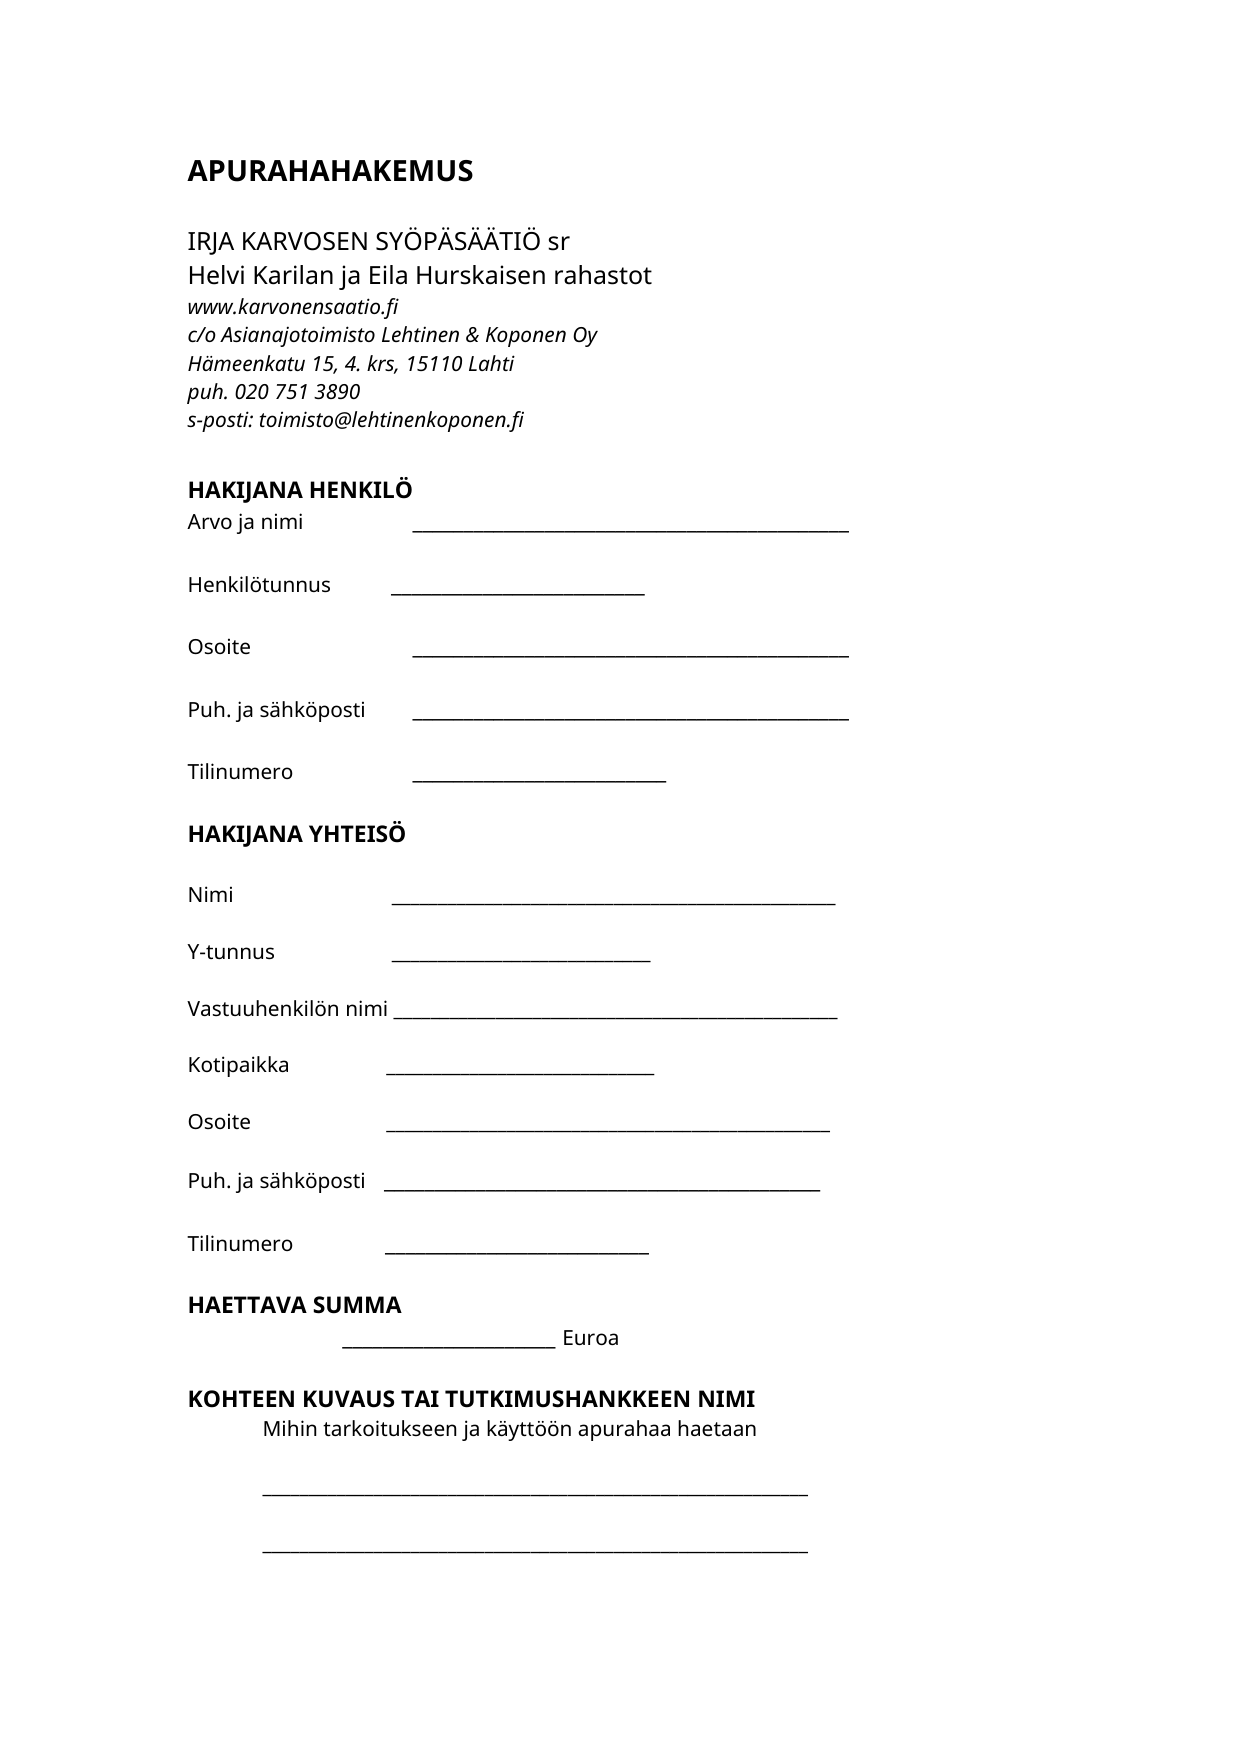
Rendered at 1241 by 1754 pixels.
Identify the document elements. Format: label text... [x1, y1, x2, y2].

text puh. 020 751 3890 [187, 377, 1053, 406]
subtitle Vastuuhenkilön nimi ________________________________________________ [187, 994, 1053, 1022]
text s-posti: toimisto@lehtinenkoponen.fi [187, 406, 1053, 434]
text Tilinumero __________________________ [187, 1227, 1053, 1258]
text c/o Asianajotoimisto Lehtinen & Koponen Oy [187, 320, 1053, 349]
subtitle Hämeenkatu 15, 4. krs, 15110 Lahti [187, 349, 1053, 377]
subtitle Puh. ja sähköposti ___________________________________________ [187, 692, 1053, 724]
text Helvi Karilan ja Eila Hurskaisen rahastot [187, 258, 1053, 292]
text HAKIJANA YHTEISÖ [187, 817, 1053, 849]
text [187, 1471, 1053, 1500]
text Osoite ________________________________________________ [187, 1107, 1053, 1136]
subtitle Osoite ___________________________________________ [187, 630, 1053, 661]
text Kotipaikka _____________________________ [187, 1051, 1053, 1079]
text IRJA KARVOSEN SYÖPÄSÄÄTIÖ sr [187, 224, 1053, 258]
text HAETTAVA SUMMA [187, 1289, 1053, 1321]
text Henkilötunnus _________________________ [187, 567, 1053, 599]
subtitle HAKIJANA HENKILÖ [187, 474, 1053, 505]
subtitle APURAHAHAKEMUS [187, 150, 1053, 190]
text Y-tunnus ____________________________ [187, 937, 1053, 965]
text Mihin tarkoitukseen ja käyttöön apurahaa haetaan [262, 1414, 1053, 1443]
text Arvo ja nimi ___________________________________________ [187, 505, 1053, 536]
text Puh. ja sähköposti ___________________________________________ [187, 1164, 1053, 1196]
text Nimi ________________________________________________ [187, 880, 1053, 908]
text _____________________ Euroa [187, 1321, 1053, 1352]
text KOHTEEN KUVAUS TAI TUTKIMUSHANKKEEN NIMI [187, 1383, 1053, 1414]
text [187, 1528, 1053, 1557]
text www.karvonensaatio.fi [187, 292, 1053, 320]
subtitle Tilinumero _________________________ [187, 755, 1053, 786]
